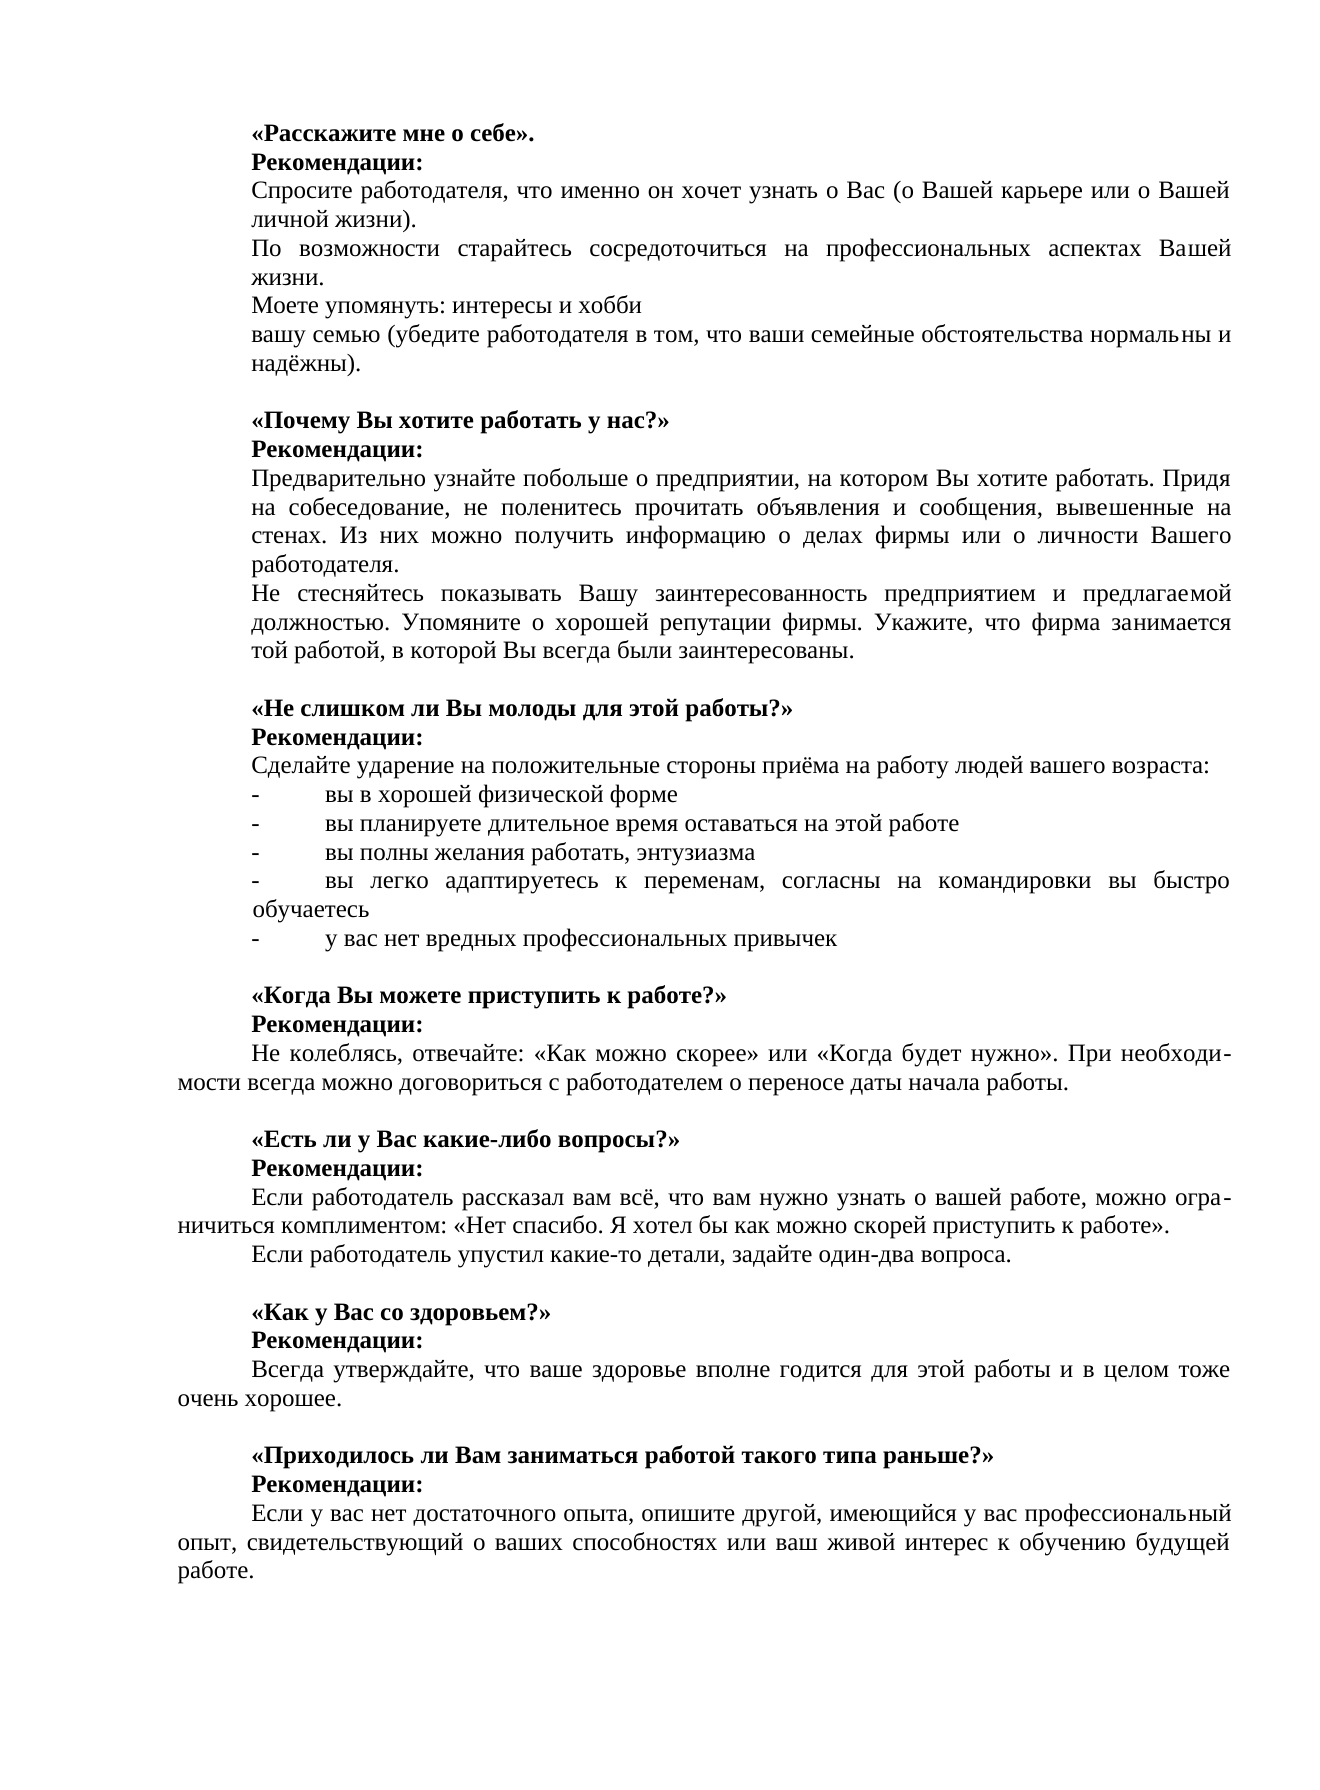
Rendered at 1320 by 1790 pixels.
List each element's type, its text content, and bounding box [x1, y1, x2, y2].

list вы полны желания работать, энтузиазма [251, 837, 1231, 866]
text Рекомендации: [177, 147, 1231, 176]
list у вас нет вредных профессиональных привычек [251, 923, 1231, 952]
list вы в хорошей физической форме [251, 779, 1231, 808]
list вы легко адаптируетесь к переменам, согласны на командировки вы быстро обучаетесь [251, 866, 1231, 923]
text Рекомендации: [177, 1469, 1231, 1498]
text «Расскажите мне о себе». [177, 118, 1231, 147]
text «Как у Вас со здоровьем?» [177, 1297, 1231, 1326]
text Моете упомянуть: интересы и хобби [251, 291, 1231, 319]
text вашу семью (убедите работодателя в том, что ваши семейные обстоятельства нормальны и надёжны). [251, 319, 1231, 377]
text «Когда Вы можете приступить к работе?» [177, 981, 1231, 1009]
text Спросите работодателя, что именно он хочет узнать о Вас (о Вашей карьере или о Вашей личной жизни). [251, 176, 1231, 233]
text Рекомендации: [177, 1009, 1231, 1038]
text Рекомендации: [177, 434, 1231, 463]
text Не колеблясь, отвечайте: «Как можно скорее» или «Когда будет нужно». При необходимости всегда можно договориться с работодателем о переносе даты начала работы. [177, 1038, 1231, 1096]
text Рекомендации: [177, 722, 1231, 751]
text «Есть ли у Вас какие-либо вопросы?» [177, 1124, 1231, 1153]
text Если у вас нет достаточного опыта, опишите другой, имеющийся у вас профессиональный опыт, свидетельствующий о ваших способностях или ваш живой интерес к обучению будущей работе. [177, 1498, 1231, 1584]
text Рекомендации: [177, 1153, 1231, 1182]
list вы планируете длительное время оставаться на этой работе [251, 808, 1231, 837]
text Предварительно узнайте побольше о предприятии, на котором Вы хотите работать. Придя на собеседование, не поленитесь прочитать объявления и сообщения, вывешенные на стенах. Из них можно получить информацию о делах фирмы или о личности Вашего работодателя. [251, 463, 1231, 578]
text Всегда утверждайте, что ваше здоровье вполне годится для этой работы и в целом тоже очень хорошее. [177, 1354, 1231, 1412]
text По возможности старайтесь сосредоточиться на профессиональных аспектах Вашей жизни. [251, 233, 1231, 291]
text Если работодатель упустил какие-то детали, задайте один-два вопроса. [177, 1239, 1231, 1268]
text Если работодатель рассказал вам всё, что вам нужно узнать о вашей работе, можно ограничиться комплиментом: «Нет спасибо. Я хотел бы как можно скорей приступить к работе». [177, 1182, 1231, 1239]
text Не стесняйтесь показывать Вашу заинтересованность предприятием и предлагаемой должностью. Упомяните о хорошей репутации фирмы. Укажите, что фирма занимается той работой, в которой Вы всегда были заинтересованы. [251, 578, 1231, 664]
text Сделайте ударение на положительные стороны приёма на работу людей вашего возраста: [251, 751, 1231, 779]
text «Не слишком ли Вы молоды для этой работы?» [177, 693, 1231, 722]
text Рекомендации: [177, 1326, 1231, 1354]
text «Приходилось ли Вам заниматься работой такого типа раньше?» [177, 1441, 1231, 1469]
text «Почему Вы хотите работать у нас?» [177, 406, 1231, 434]
